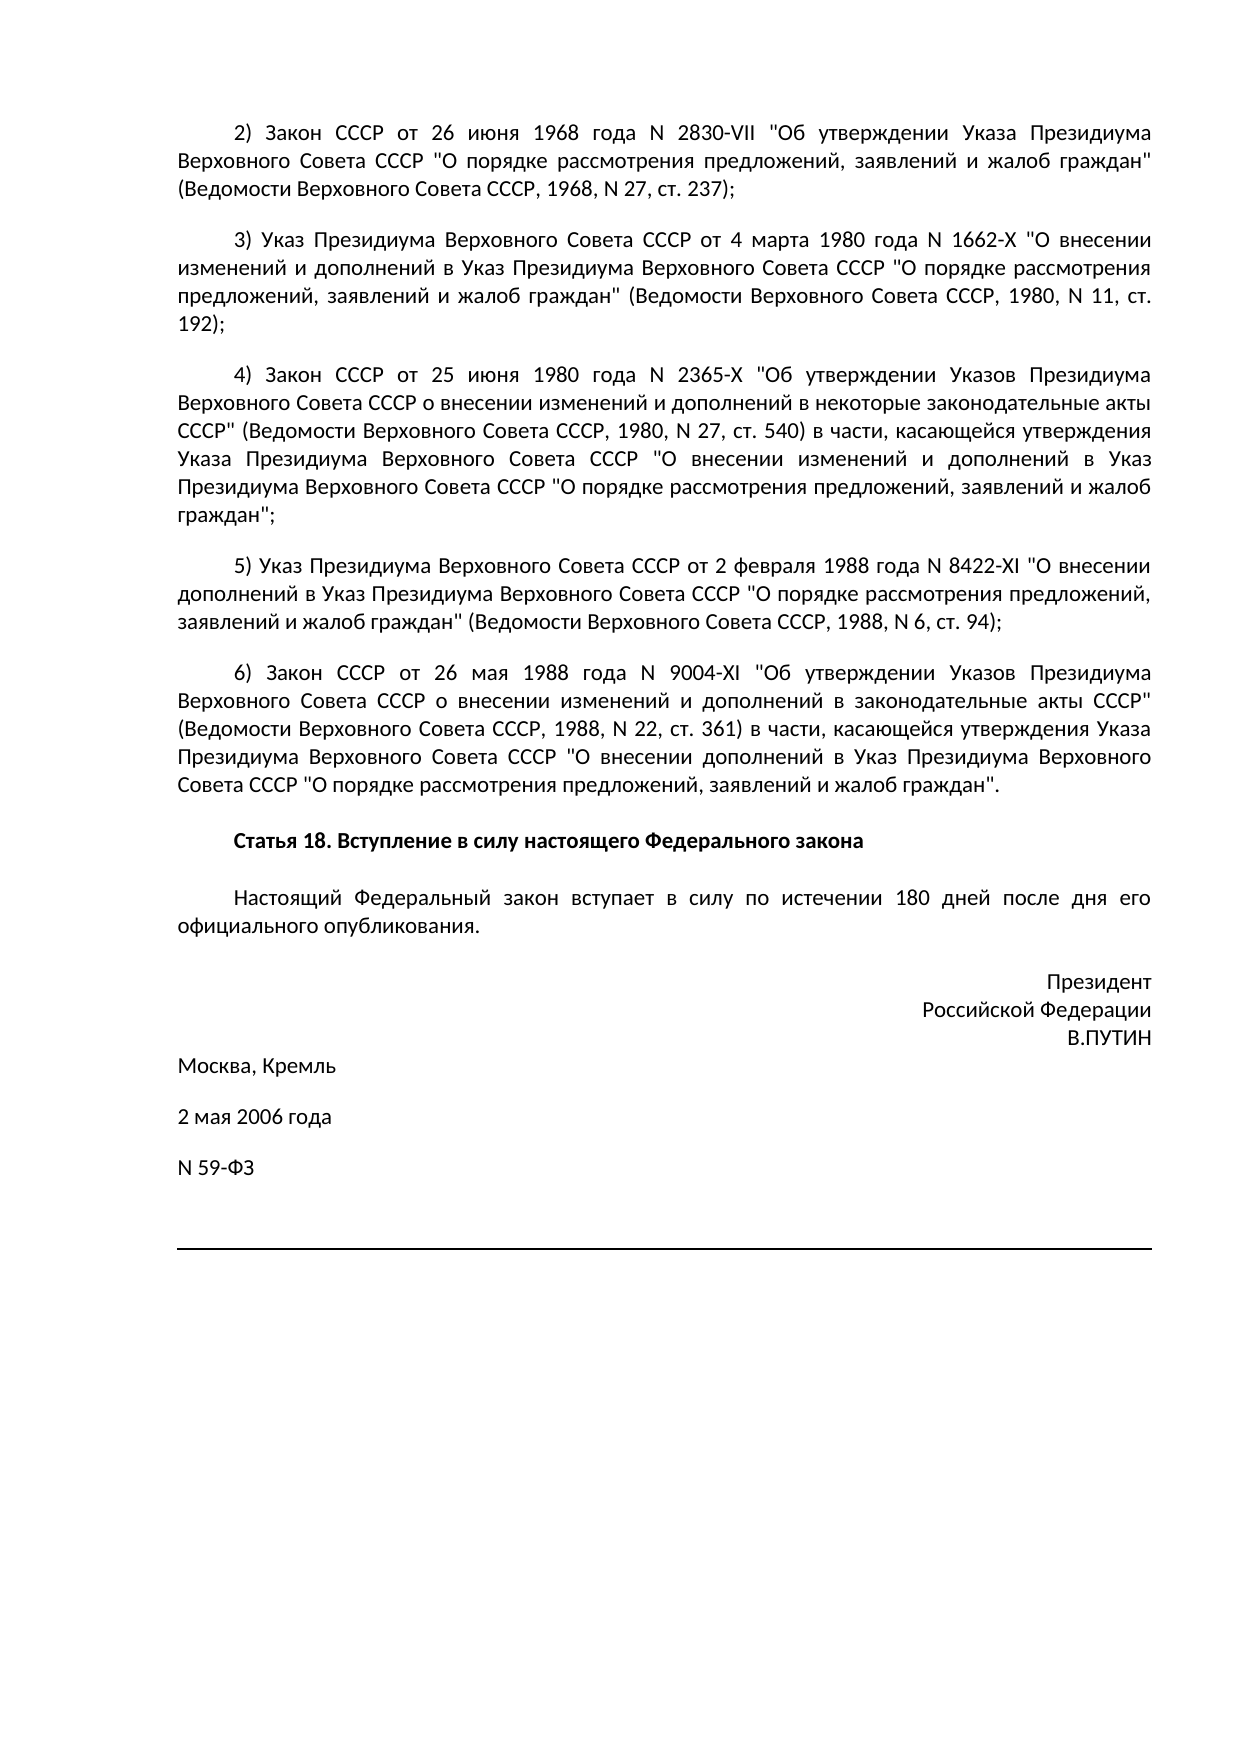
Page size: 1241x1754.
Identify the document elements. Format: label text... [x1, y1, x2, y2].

text Статья 18. Вступление в силу настоящего Федерального закона [177, 826, 1152, 854]
text 6) Закон СССР от 26 мая 1988 года N 9004-XI "Об утверждении Указов Президиума Верховного Совета СССР о внесении изменений и дополнений в законодательные акты СССР" (Ведомости Верховного Совета СССР, 1988, N 22, ст. 361) в части, касающейся утверждения Указа Президиума Верховного Совета СССР "О внесении дополнений в Указ Президиума Верховного Совета СССР "О порядке рассмотрения предложений, заявлений и жалоб граждан". [177, 658, 1152, 798]
text Российской Федерации [177, 995, 1152, 1023]
text N 59-ФЗ [177, 1153, 1152, 1181]
text Президент [177, 967, 1152, 995]
text 4) Закон СССР от 25 июня 1980 года N 2365-X "Об утверждении Указов Президиума Верховного Совета СССР о внесении изменений и дополнений в некоторые законодательные акты СССР" (Ведомости Верховного Совета СССР, 1980, N 27, ст. 540) в части, касающейся утверждения Указа Президиума Верховного Совета СССР "О внесении изменений и дополнений в Указ Президиума Верховного Совета СССР "О порядке рассмотрения предложений, заявлений и жалоб граждан"; [177, 360, 1152, 528]
text В.ПУТИН [177, 1023, 1152, 1051]
text Настоящий Федеральный закон вступает в силу по истечении 180 дней после дня его официального опубликования. [177, 883, 1152, 939]
text 5) Указ Президиума Верховного Совета СССР от 2 февраля 1988 года N 8422-XI "О внесении дополнений в Указ Президиума Верховного Совета СССР "О порядке рассмотрения предложений, заявлений и жалоб граждан" (Ведомости Верховного Совета СССР, 1988, N 6, ст. 94); [177, 551, 1152, 635]
text Москва, Кремль [177, 1051, 1152, 1079]
text 2) Закон СССР от 26 июня 1968 года N 2830-VII "Об утверждении Указа Президиума Верховного Совета СССР "О порядке рассмотрения предложений, заявлений и жалоб граждан" (Ведомости Верховного Совета СССР, 1968, N 27, ст. 237); [177, 118, 1152, 202]
text 3) Указ Президиума Верховного Совета СССР от 4 марта 1980 года N 1662-X "О внесении изменений и дополнений в Указ Президиума Верховного Совета СССР "О порядке рассмотрения предложений, заявлений и жалоб граждан" (Ведомости Верховного Совета СССР, 1980, N 11, ст. 192); [177, 225, 1152, 337]
text 2 мая 2006 года [177, 1102, 1152, 1130]
